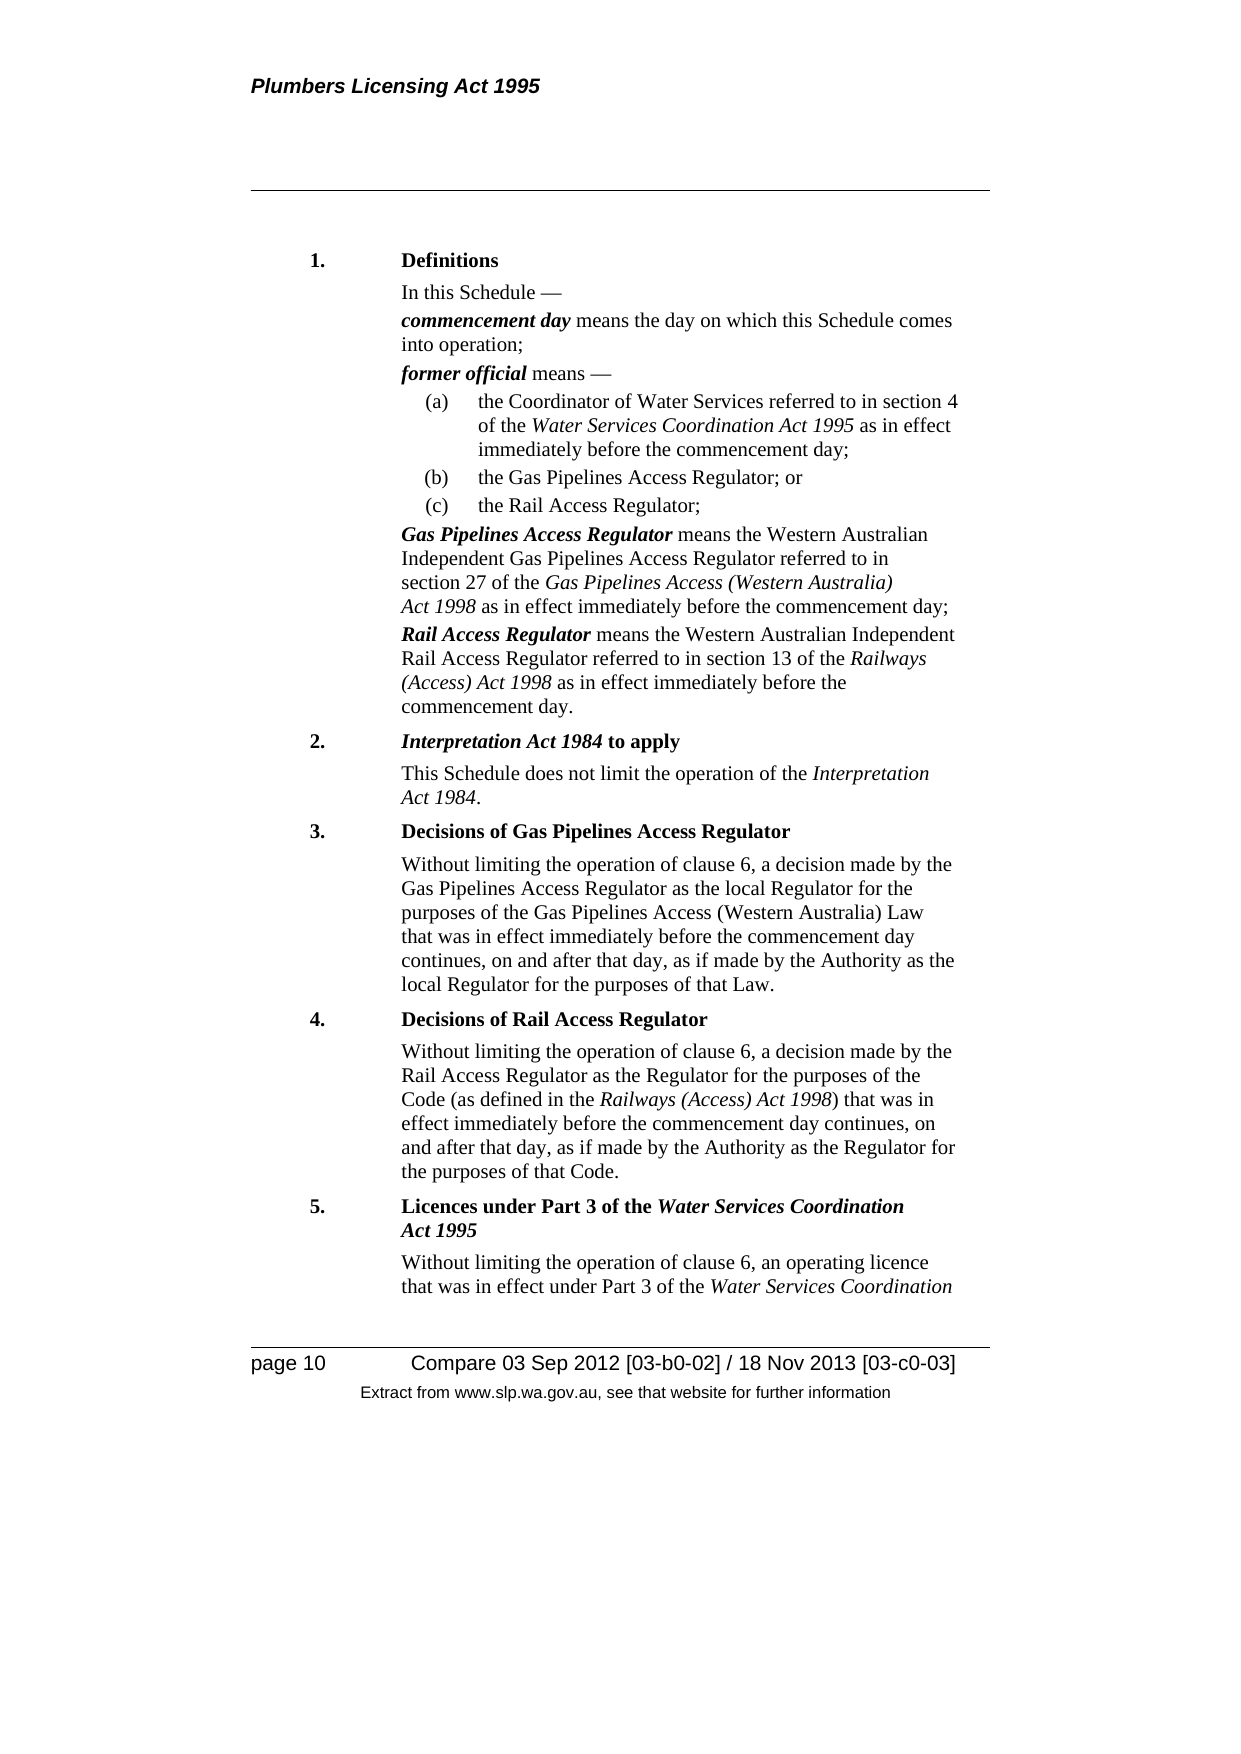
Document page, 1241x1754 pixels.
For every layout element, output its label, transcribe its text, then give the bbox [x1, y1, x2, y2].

text Gas Pipelines Access Regulator means the Western Australian Independent Gas Pipelines Access Regulator referred to in section 27 of the Gas Pipelines Access () Act 1998 as in effect immediately before the commencement day; [369, 521, 960, 618]
text This Schedule does not limit the operation of the Interpretation Act 1984. [312, 761, 960, 809]
text (c) the Rail Access Regulator; [389, 493, 960, 517]
subtitle 3. Decisions of Gas Pipelines Access Regulator [309, 819, 960, 843]
text Without limiting the operation of clause 6, a decision made by the Gas Pipelines Access Regulator as the local Regulator for the purposes of the Gas Pipelines Access (Western Australia) Law that was in effect immediately before the commencement day continues, on and after that day, as if made by the Authority as the local Regulator for the purposes of that Law. [312, 852, 960, 996]
text In this Schedule — [312, 280, 960, 304]
text (b) the Gas Pipelines Access Regulator; or [389, 465, 960, 489]
text Rail Access Regulator means the Western Australian Independent Rail Access Regulator referred to in section 13 of the Railways (Access) Act 1998 as in effect immediately before the commencement day. [369, 622, 960, 718]
text Without limiting the operation of clause 6, a decision made by the Rail Access Regulator as the Regulator for the purposes of the Code (as defined in the Railways (Access) Act 1998) that was in effect immediately before the commencement day continues, on and after that day, as if made by the Authority as the Regulator for the purposes of that Code. [312, 1039, 960, 1183]
subtitle 1. Definitions [309, 247, 960, 272]
subtitle 5. Licences under Part 3 of the Water Services Coordination Act 1995 [309, 1194, 960, 1242]
subtitle 4. Decisions of Rail Access Regulator [309, 1007, 960, 1031]
subtitle 2. Interpretation Act 1984 to apply [309, 728, 960, 753]
text former official means — [369, 360, 960, 384]
text commencement day means the day on which this Schedule comes into operation; [369, 308, 960, 356]
text (a) the Coordinator of Water Services referred to in section 4 of the Water Services Coordination Act 1995 as in effect immediately before the commencement day; [389, 389, 960, 461]
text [312, 1250, 960, 1298]
